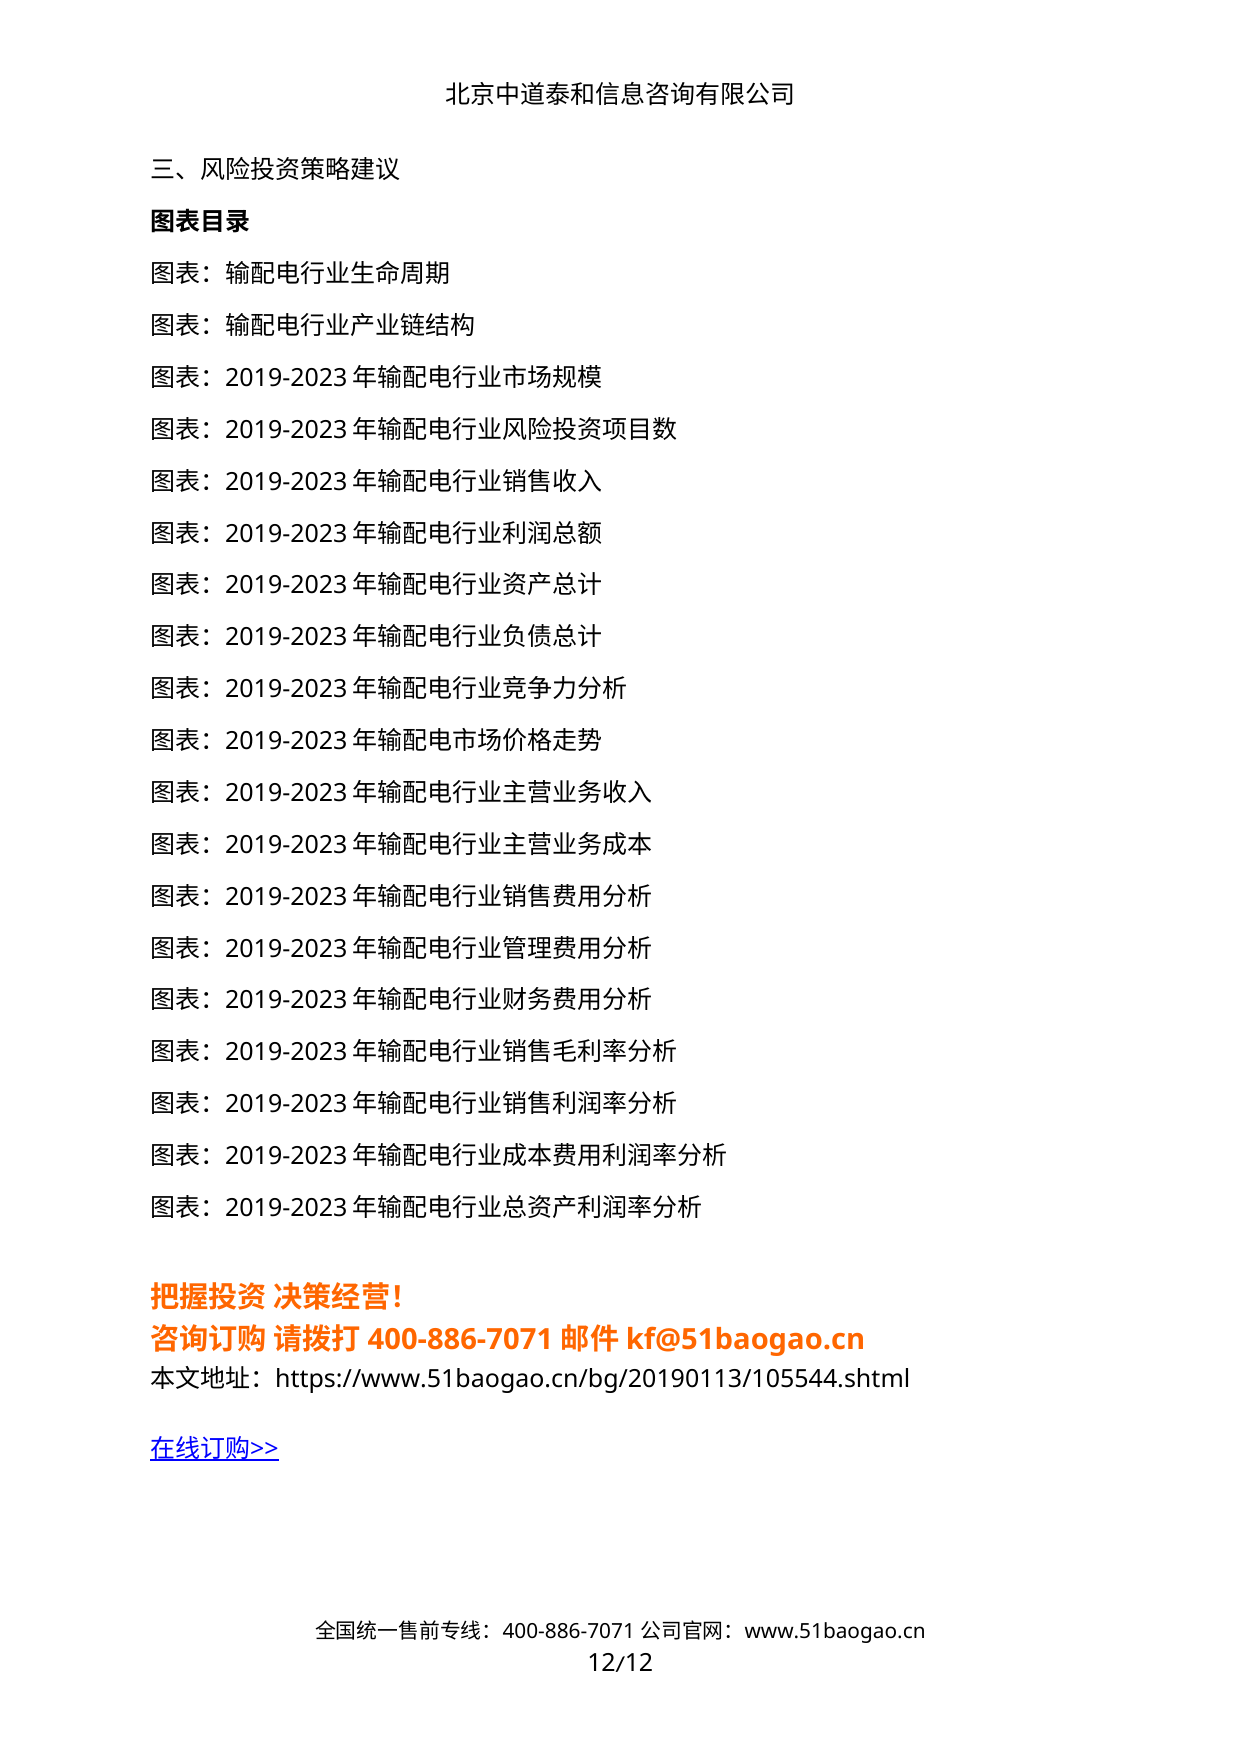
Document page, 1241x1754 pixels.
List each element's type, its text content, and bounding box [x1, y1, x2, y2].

text 三、风险投资策略建议 [150, 150, 1090, 186]
text 图表：2019-2023年输配电行业竞争力分析 [150, 669, 1090, 705]
text 图表：2019-2023年输配电行业负债总计 [150, 617, 1090, 653]
text 图表：2019-2023年输配电行业管理费用分析 [150, 928, 1090, 964]
text 图表：2019-2023年输配电行业主营业务成本 [150, 824, 1090, 861]
text 在线订购>> [150, 1394, 1090, 1465]
text 图表：2019-2023年输配电行业总资产利润率分析 [150, 1187, 1090, 1224]
text 图表：2019-2023年输配电行业成本费用利润率分析 [150, 1136, 1090, 1172]
text 图表：2019-2023年输配电行业风险投资项目数 [150, 409, 1090, 446]
text 图表：2019-2023年输配电行业主营业务收入 [150, 772, 1090, 809]
text 图表目录 [150, 202, 1090, 238]
text 图表：2019-2023年输配电行业销售毛利率分析 [150, 1032, 1090, 1068]
text 把握投资 决策经营！咨询订购 请拨打 400-886-7071 邮件 kf@51baogao.cn本文地址：https://www.51baogao.cn/bg/20190113/105544.shtml [150, 1239, 1090, 1394]
text 图表：输配电行业产业链结构 [150, 306, 1090, 342]
text 图表：2019-2023年输配电行业市场规模 [150, 357, 1090, 394]
text 图表：2019-2023年输配电行业销售费用分析 [150, 876, 1090, 912]
text 图表：输配电行业生命周期 [150, 254, 1090, 290]
text 图表：2019-2023年输配电市场价格走势 [150, 721, 1090, 757]
text 图表：2019-2023年输配电行业销售利润率分析 [150, 1084, 1090, 1120]
text 图表：2019-2023年输配电行业销售收入 [150, 461, 1090, 497]
text 图表：2019-2023年输配电行业利润总额 [150, 513, 1090, 549]
text 图表：2019-2023年输配电行业资产总计 [150, 565, 1090, 601]
text 图表：2019-2023年输配电行业财务费用分析 [150, 980, 1090, 1016]
